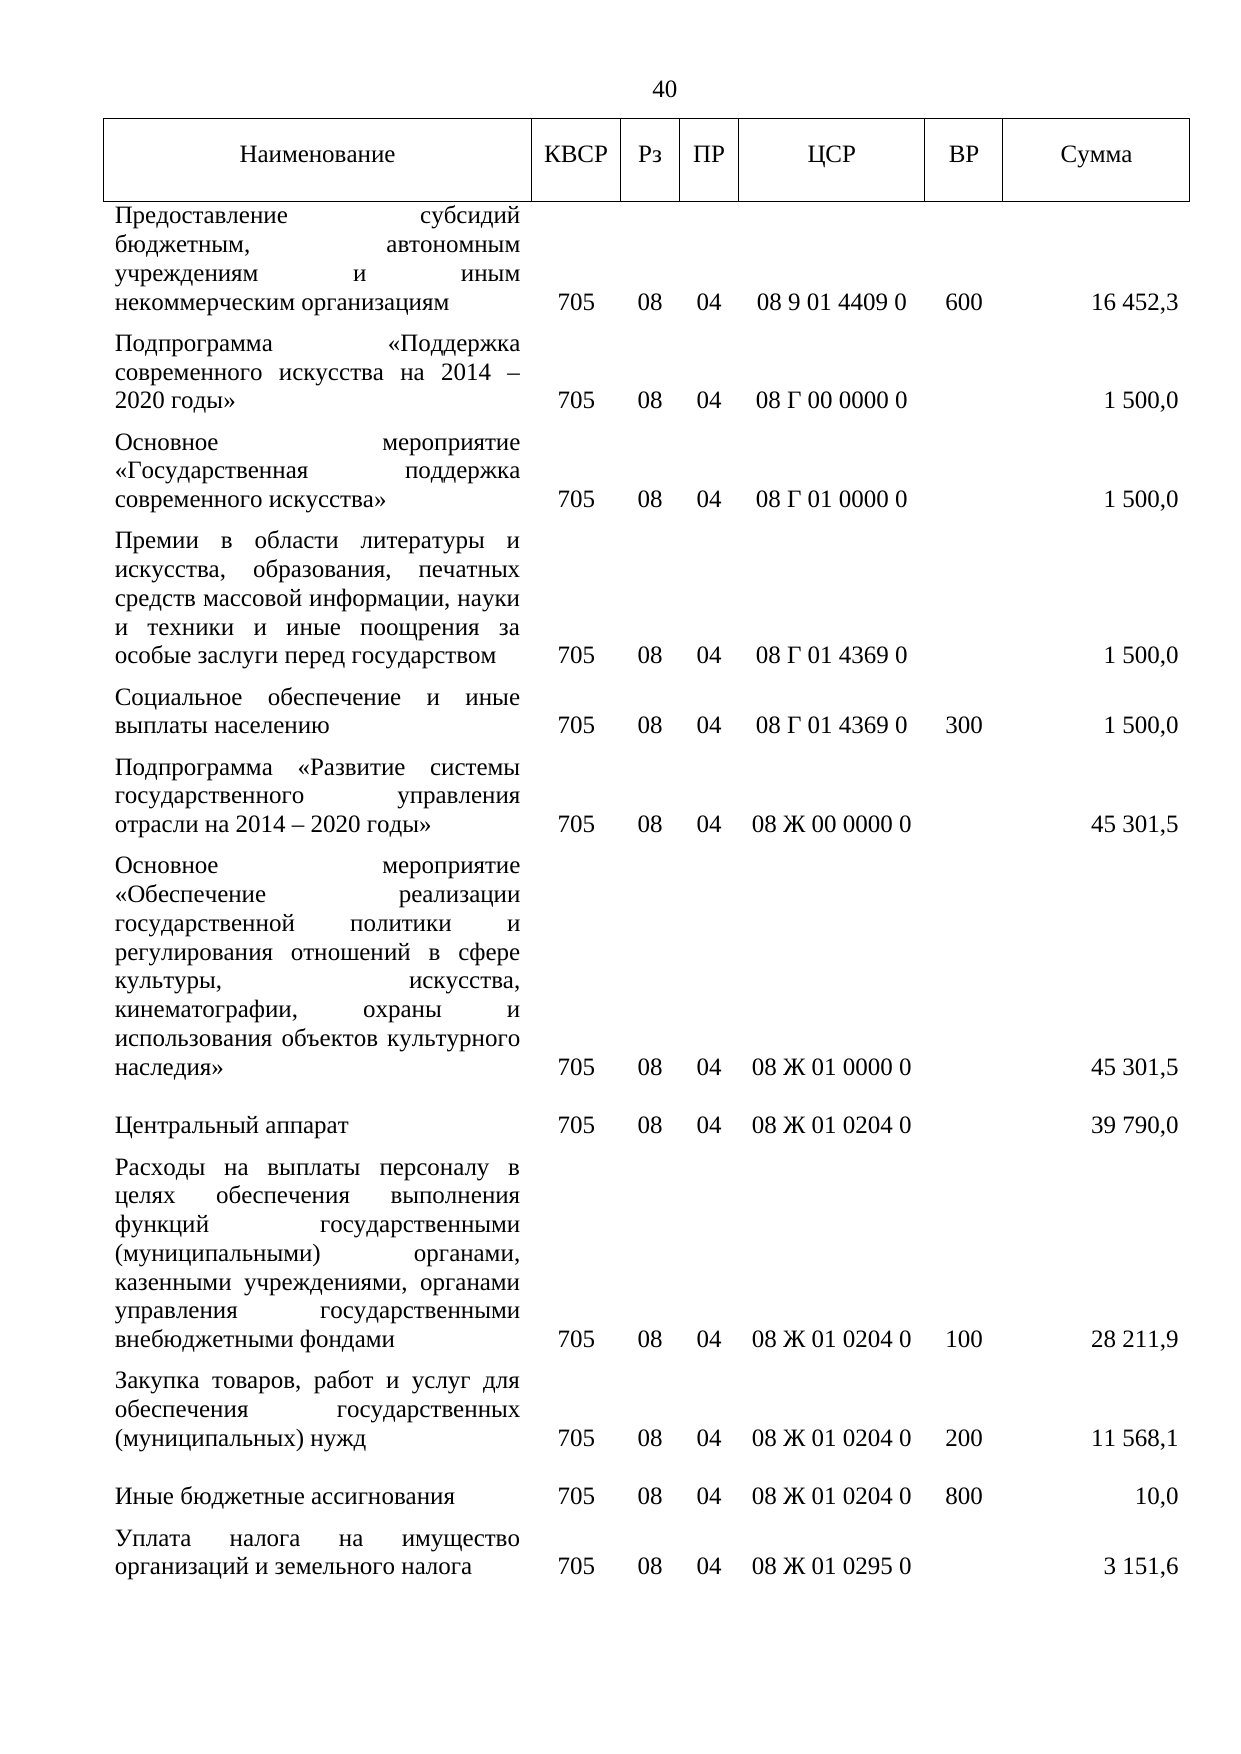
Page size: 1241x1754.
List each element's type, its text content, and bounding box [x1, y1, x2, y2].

table_header ПР [680, 119, 738, 201]
table_header КВСР [532, 119, 620, 201]
table_header ЦСР [739, 119, 924, 201]
table_header Наименование [104, 119, 531, 201]
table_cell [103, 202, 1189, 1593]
table_header Рз [621, 119, 679, 201]
table_header ВР [925, 119, 1002, 201]
table_header Сумма [1003, 119, 1189, 201]
